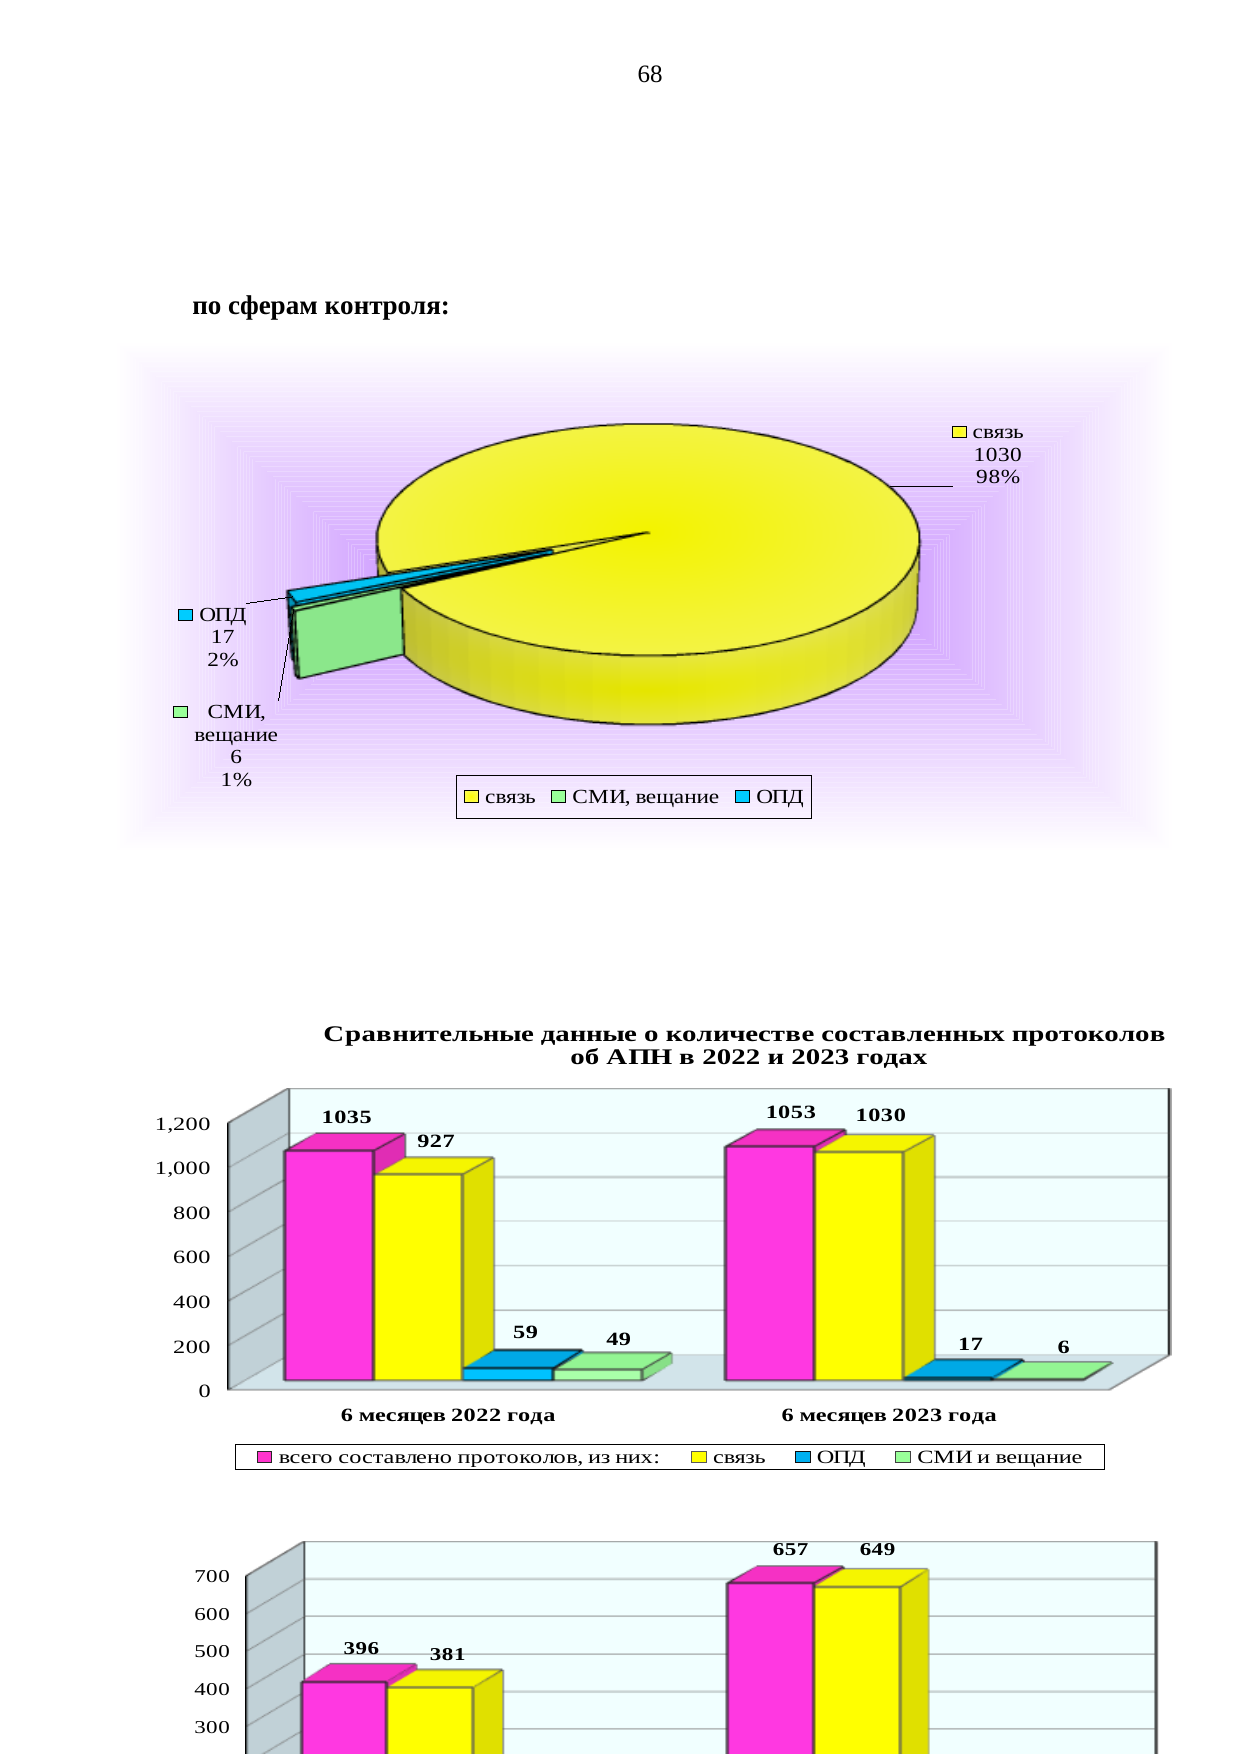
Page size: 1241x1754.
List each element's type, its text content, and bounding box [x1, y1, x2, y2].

text по сферам контроля: [118, 289, 1181, 320]
